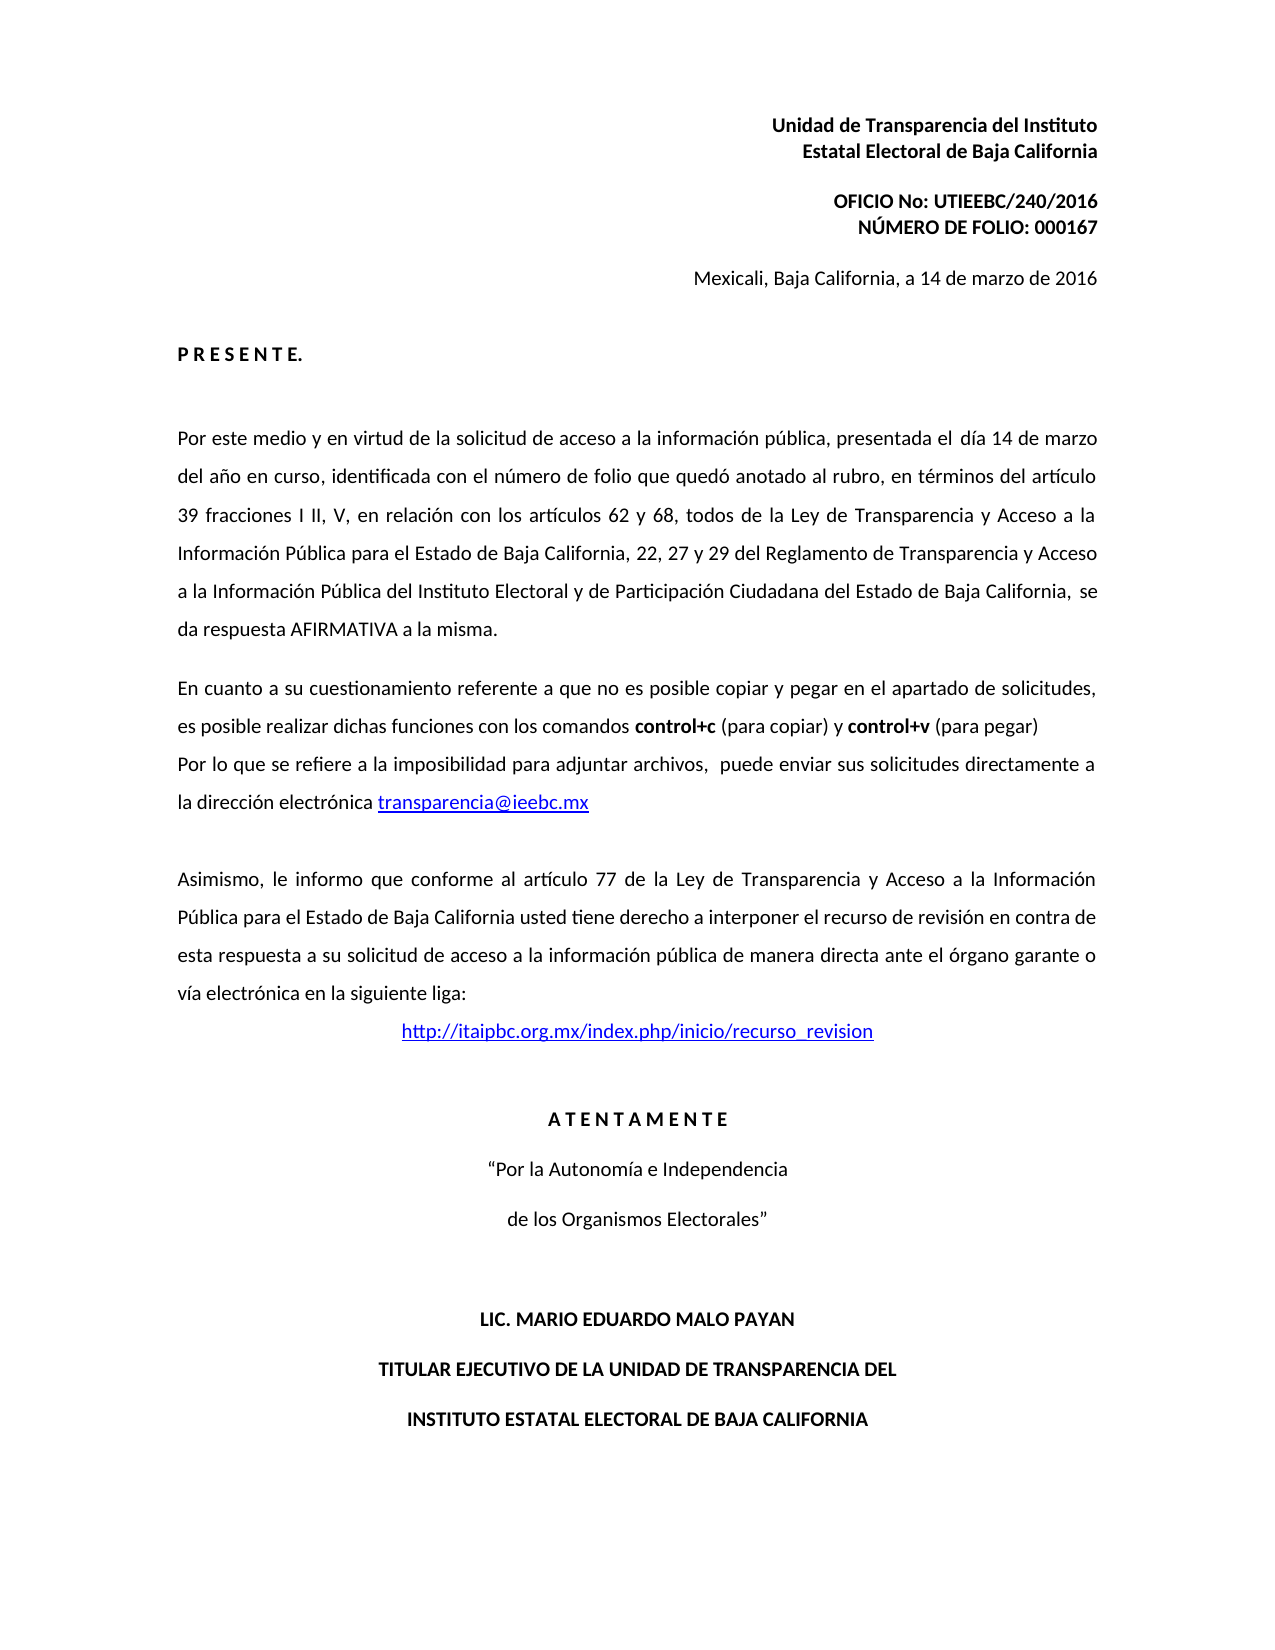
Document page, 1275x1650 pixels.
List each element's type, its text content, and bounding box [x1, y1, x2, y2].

text A T E N T A M E N T E [177, 1106, 1098, 1132]
text TITULAR EJECUTIVO DE LA UNIDAD DE TRANSPARENCIA DEL [177, 1356, 1098, 1382]
text de los Organismos Electorales” [177, 1206, 1098, 1232]
text Estatal Electoral de Baja California [177, 138, 1098, 163]
text OFICIO No: UTIEEBC/240/2016 [177, 189, 1098, 214]
text Unidad de Transparencia del Instituto [177, 112, 1098, 138]
text LIC. MARIO EDUARDO MALO PAYAN [177, 1306, 1098, 1332]
text En cuanto a su cuestionamiento referente a que no es posible copiar y pegar en el apartado de solicitudes, es posible realizar dichas funciones con los comandos control+c (para copiar) y control+v (para pegar) [177, 675, 1098, 739]
text http://itaipbc.org.mx/index.php/inicio/recurso_revision [177, 1018, 1098, 1044]
text Asimismo, le informo que conforme al artículo 77 de la Ley de Transparencia y Acceso a la Información Pública para el Estado de Baja California usted tiene derecho a interponer el recurso de revisión en contra de esta respuesta a su solicitud de acceso a la información pública de manera directa ante el órgano garante o vía electrónica en la siguiente liga: [177, 866, 1098, 1006]
text Por este medio y en virtud de la solicitud de acceso a la información pública, presentada el día 14 de marzo del año en curso, identificada con el número de folio que quedó anotado al rubro, en términos del artículo 39 fracciones I II, V, en relación con los artículos 62 y 68, todos de la Ley de Transparencia y Acceso a la Información Pública para el Estado de Baja California, 22, 27 y 29 del Reglamento de Transparencia y Acceso a la Información Pública del Instituto Electoral y de Participación Ciudadana del Estado de Baja California, se da respuesta AFIRMATIVA a la misma. [177, 426, 1098, 642]
text NÚMERO DE FOLIO: 000167 [177, 214, 1098, 239]
text P R E S E N T E. [177, 341, 1098, 367]
text Por lo que se refiere a la imposibilidad para adjuntar archivos, puede enviar sus solicitudes directamente a la dirección electrónica transparencia@ieebc.mx [177, 751, 1098, 815]
text “Por la Autonomía e Independencia [177, 1156, 1098, 1182]
text Mexicali, Baja California, a 14 de marzo de 2016 [177, 265, 1098, 290]
text INSTITUTO ESTATAL ELECTORAL DE BAJA CALIFORNIA [177, 1406, 1098, 1432]
